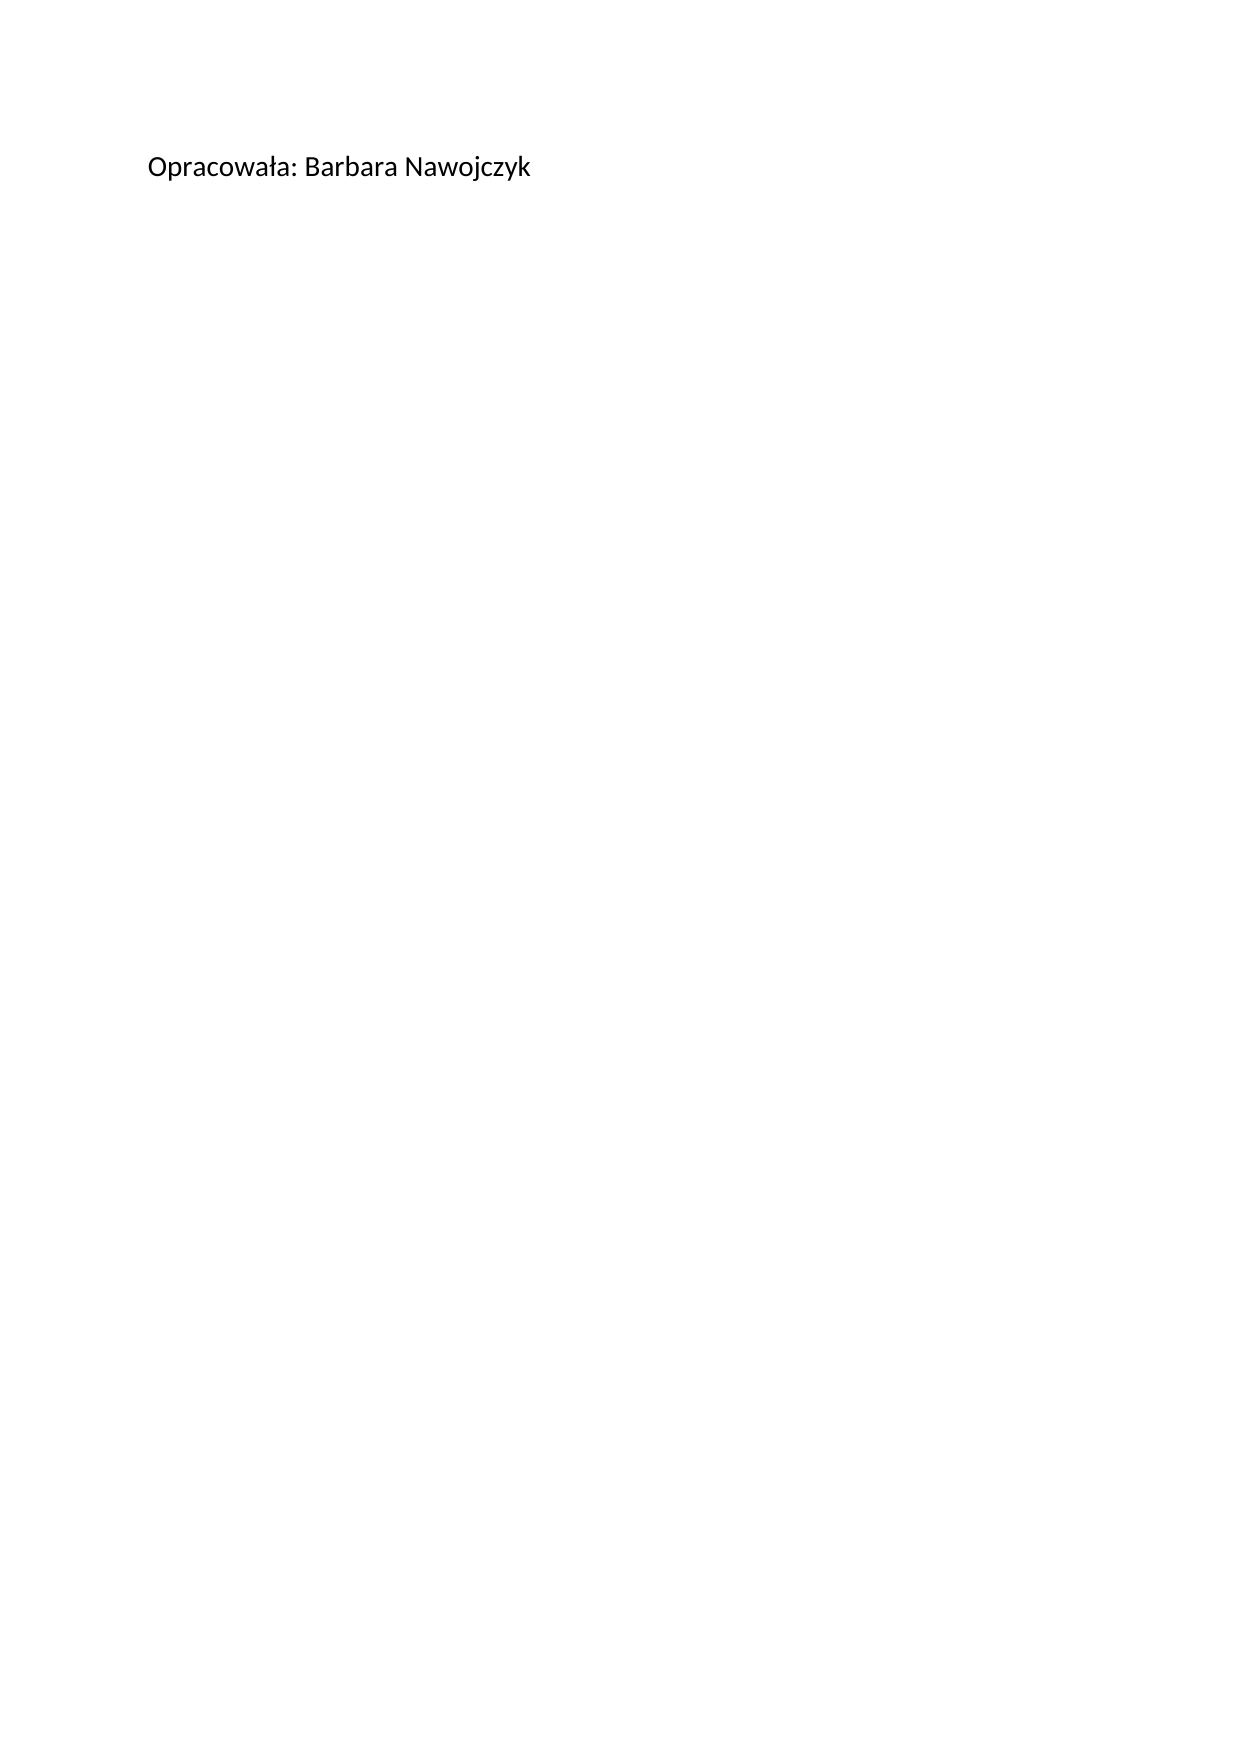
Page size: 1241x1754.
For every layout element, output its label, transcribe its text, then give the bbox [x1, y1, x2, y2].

text Opracowała: Barbara Nawojczyk [148, 148, 1093, 183]
